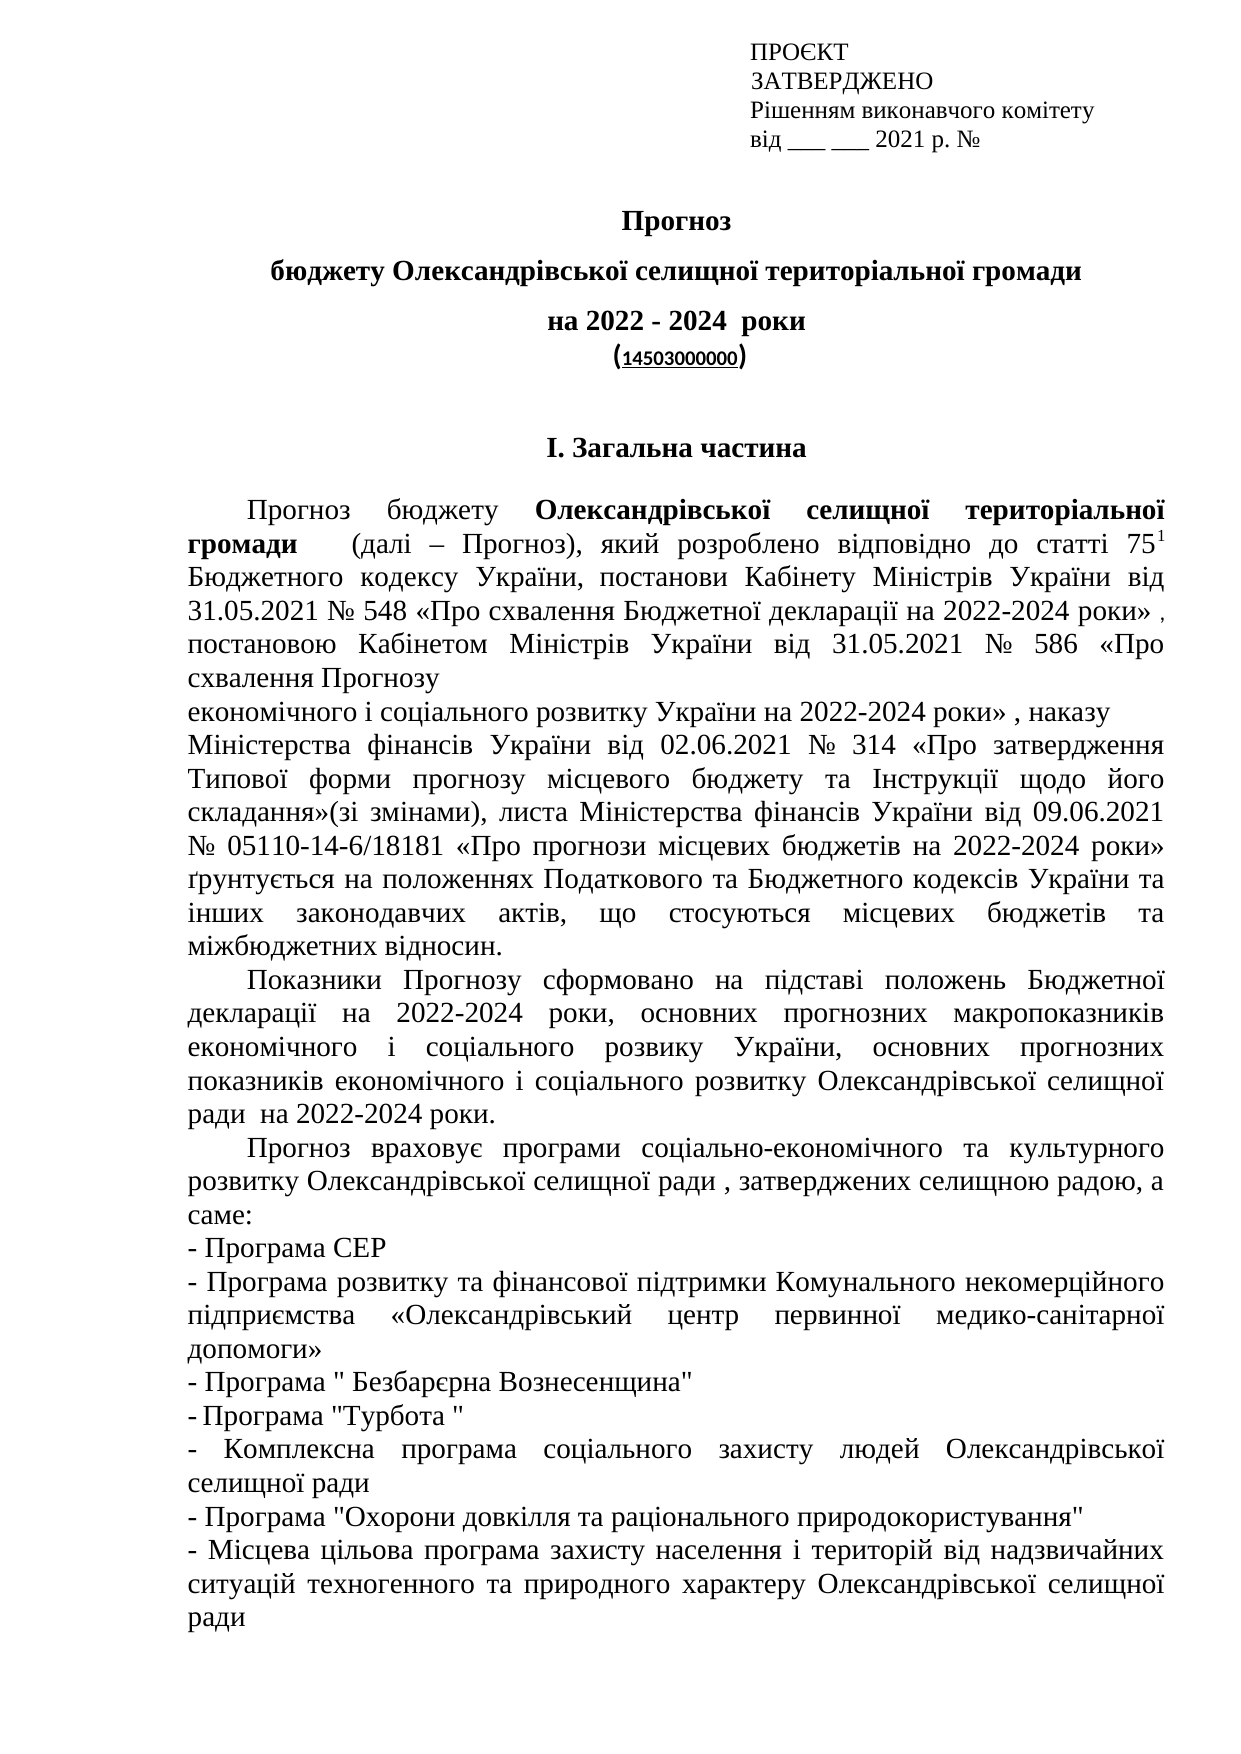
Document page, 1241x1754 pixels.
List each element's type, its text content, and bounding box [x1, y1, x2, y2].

text (14503000000) [187, 337, 1165, 401]
text від ___ ___ 2021 р. № [187, 124, 1165, 152]
text - Програма "Охорони довкілля та раціонального природокористування" [187, 1499, 1165, 1532]
text ПРОЄКТ [187, 37, 1165, 66]
text Рішенням виконавчого комітету [187, 95, 1165, 124]
text Прогноз враховує програми соціально-економічного та культурного розвитку Олександрівської селищної ради , затверджених селищною радою, а саме: [187, 1130, 1165, 1230]
text економічного і соціального розвитку України на 2022-2024 роки» , наказу [187, 694, 1165, 727]
text - Комплексна програма соціального захисту людей Олександрівської селищної ради [187, 1432, 1165, 1499]
text Прогноз [187, 203, 1165, 236]
text на 2022 - 2024 роки [187, 303, 1165, 337]
text Міністерства фінансів України від 02.06.2021 № 314 «Про затвердження Типової форми прогнозу місцевого бюджету та Інструкції щодо його складання»(зі змінами), листа Міністерства фінансів України від 09.06.2021 № 05110-14-6/18181 «Про прогнози місцевих бюджетів на 2022-2024 роки» ґрунтується на положеннях Податкового та Бюджетного кодексів України та інших законодавчих актів, що стосуються місцевих бюджетів та міжбюджетних відносин. [187, 727, 1165, 962]
text бюджету Олександрівської селищної територіальної громади [187, 253, 1165, 287]
text Показники Прогнозу сформовано на підставі положень Бюджетної декларації на 2022-2024 роки, основних прогнозних макропоказників економічного і соціального розвику України, основних прогнозних показників економічного і соціального розвитку Олександрівської селищної ради на 2022-2024 роки. [187, 962, 1165, 1130]
text І. Загальна частина [187, 430, 1165, 463]
text Прогноз бюджету Олександрівської селищної територіальної громади (далі – Прогноз), який розроблено відповідно до статті 751 Бюджетного кодексу України, постанови Кабінету Міністрів України від 31.05.2021 № 548 «Про схвалення Бюджетної декларації на 2022-2024 роки» , постановою Кабінетом Міністрів України від 31.05.2021 № 586 «Про схвалення Прогнозу [187, 492, 1165, 694]
text ЗАТВЕРДЖЕНО [187, 66, 1165, 95]
text - Програма "Турбота " [187, 1398, 1165, 1432]
text - Програма розвитку та фінансової підтримки Комунального некомерційного підприємства «Олександрівський центр первинної медико-санітарної допомоги» [187, 1264, 1165, 1364]
text - Програма СЕР [187, 1230, 1165, 1264]
text - Програма " Безбарєрна Вознесенщина" [187, 1364, 1165, 1398]
text - Місцева цільова програма захисту населення і територій від надзвичайних ситуацій техногенного та природного характеру Олександрівської селищної ради [187, 1532, 1165, 1633]
